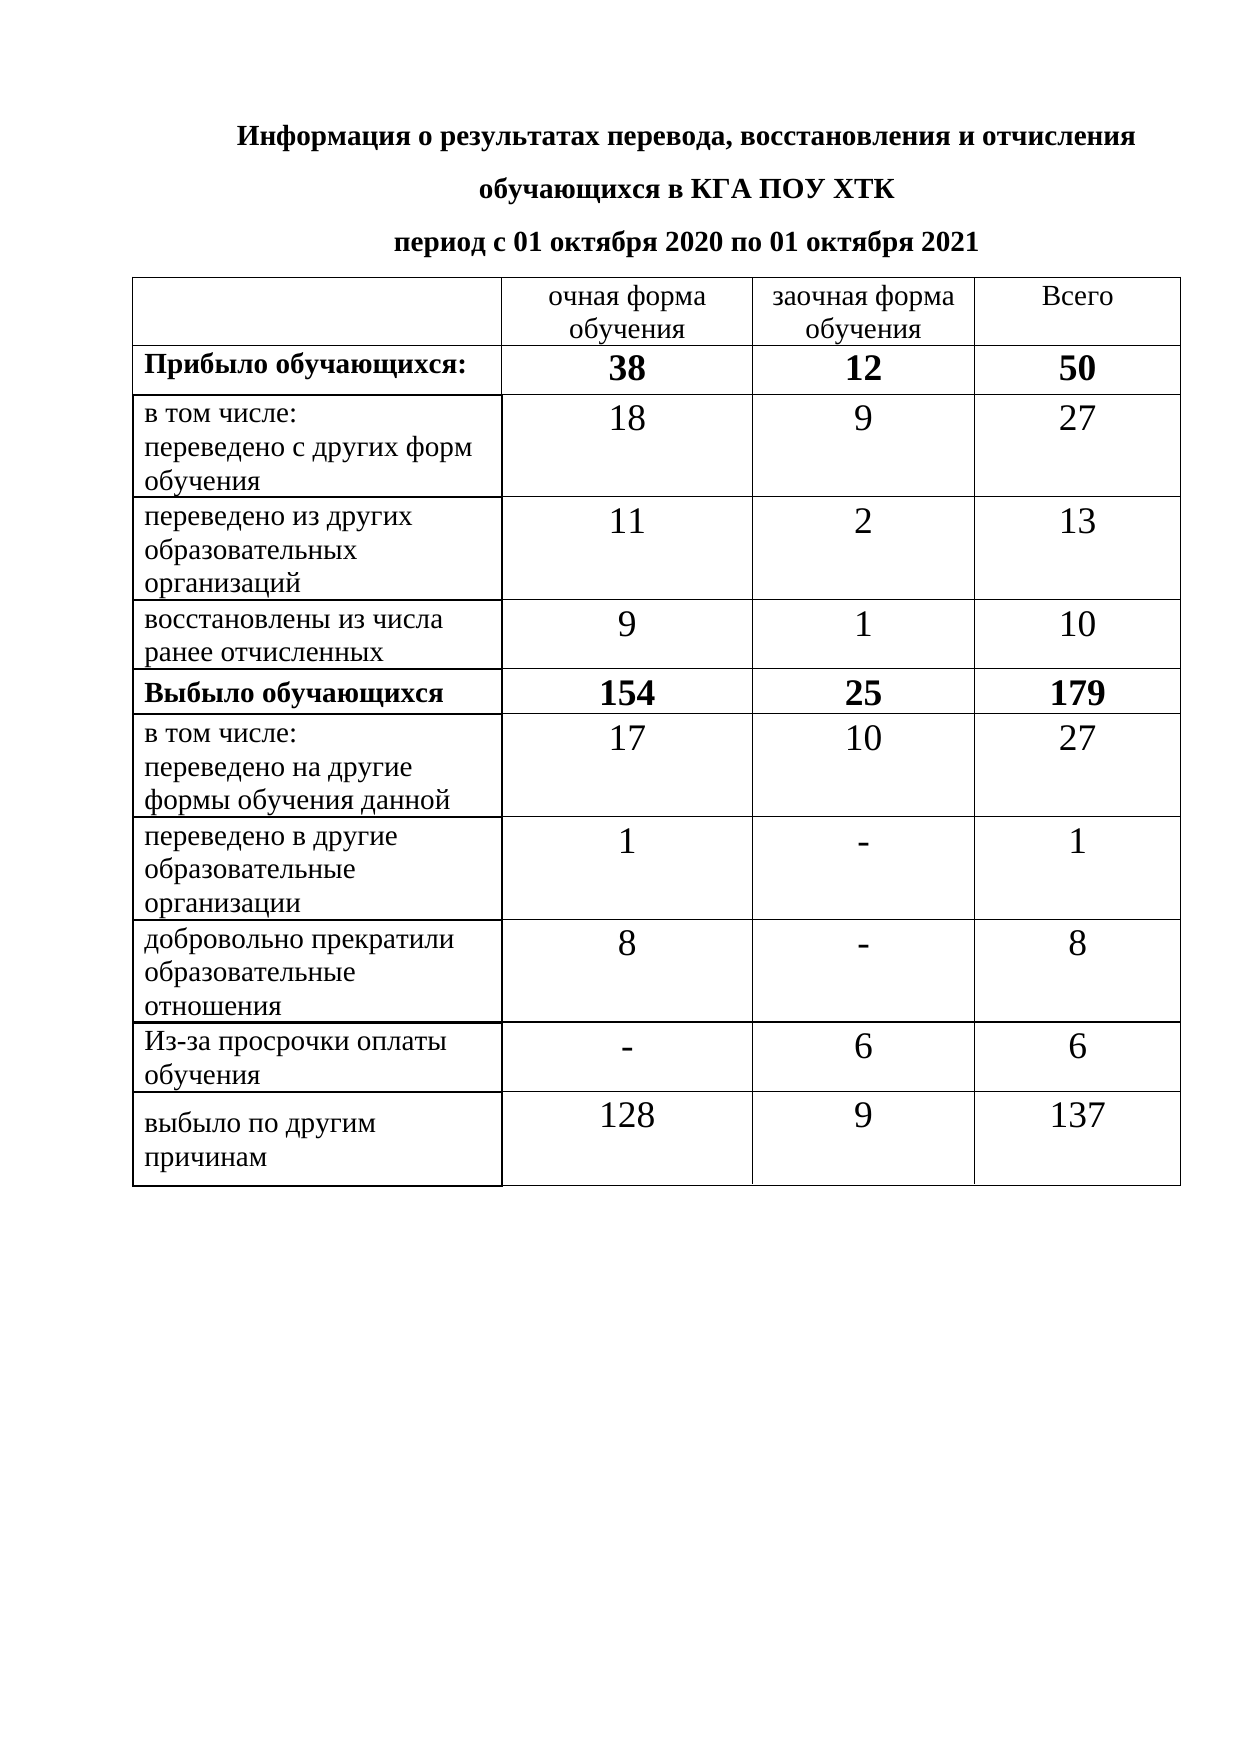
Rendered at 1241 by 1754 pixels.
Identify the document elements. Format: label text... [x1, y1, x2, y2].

table_cell 1 [753, 600, 974, 668]
table_cell 27 [975, 395, 1180, 496]
table_header заочная форма обучения [753, 278, 974, 345]
table_cell 10 [753, 714, 974, 816]
table_cell Из-за просрочки оплаты обучения [134, 1024, 501, 1091]
table_cell восстановлены из числа ранее отчисленных [134, 601, 501, 668]
table_cell 8 [503, 920, 752, 1021]
table_cell 50 [975, 346, 1180, 393]
table_header Всего [975, 278, 1180, 345]
table_cell 10 [975, 600, 1180, 668]
table_cell переведено в другие образовательные организации [134, 818, 501, 919]
table_header [133, 278, 501, 345]
table_cell 128 [503, 1092, 753, 1185]
table_cell в том числе: переведено на другие формы обучения данной [134, 715, 501, 816]
table_cell добровольно прекратили образовательные отношения [134, 921, 501, 1021]
table_header очная форма обучения [502, 278, 752, 345]
table_cell 1 [503, 817, 752, 919]
table_cell 18 [503, 395, 752, 496]
table_cell 9 [753, 1092, 974, 1185]
text Информация о результатах перевода, восстановления и отчисления [133, 118, 1240, 152]
table_cell 154 [503, 669, 752, 713]
table_cell 12 [753, 346, 974, 393]
table_cell переведено из других образовательных организаций [134, 498, 501, 599]
table_cell 13 [975, 497, 1180, 599]
table_cell Прибыло обучающихся: [133, 346, 501, 393]
table_cell 2 [753, 497, 974, 599]
table_cell 9 [503, 600, 752, 668]
table_cell 179 [975, 669, 1180, 713]
table_cell 38 [502, 346, 752, 393]
text обучающихся в КГА ПОУ ХТК [133, 171, 1240, 204]
table_cell 9 [753, 395, 974, 496]
table_cell 137 [974, 1092, 1180, 1185]
table_cell Выбыло обучающихся [134, 670, 501, 713]
table_cell в том числе: переведено с других форм обучения [134, 396, 501, 496]
table_cell 6 [975, 1023, 1180, 1091]
table_cell 17 [503, 714, 752, 816]
table_cell - [753, 817, 974, 919]
table_cell 6 [753, 1023, 974, 1091]
table_cell 1 [975, 817, 1180, 919]
table_cell 11 [503, 497, 752, 599]
text период с 01 октября 2020 по 01 октября 2021 [133, 224, 1240, 257]
table_cell - [503, 1023, 752, 1091]
table_cell 8 [975, 920, 1180, 1021]
table_cell 25 [753, 669, 974, 713]
table_cell - [753, 920, 974, 1021]
table_cell выбыло по другим причинам [134, 1093, 501, 1185]
table_cell 27 [975, 714, 1180, 816]
